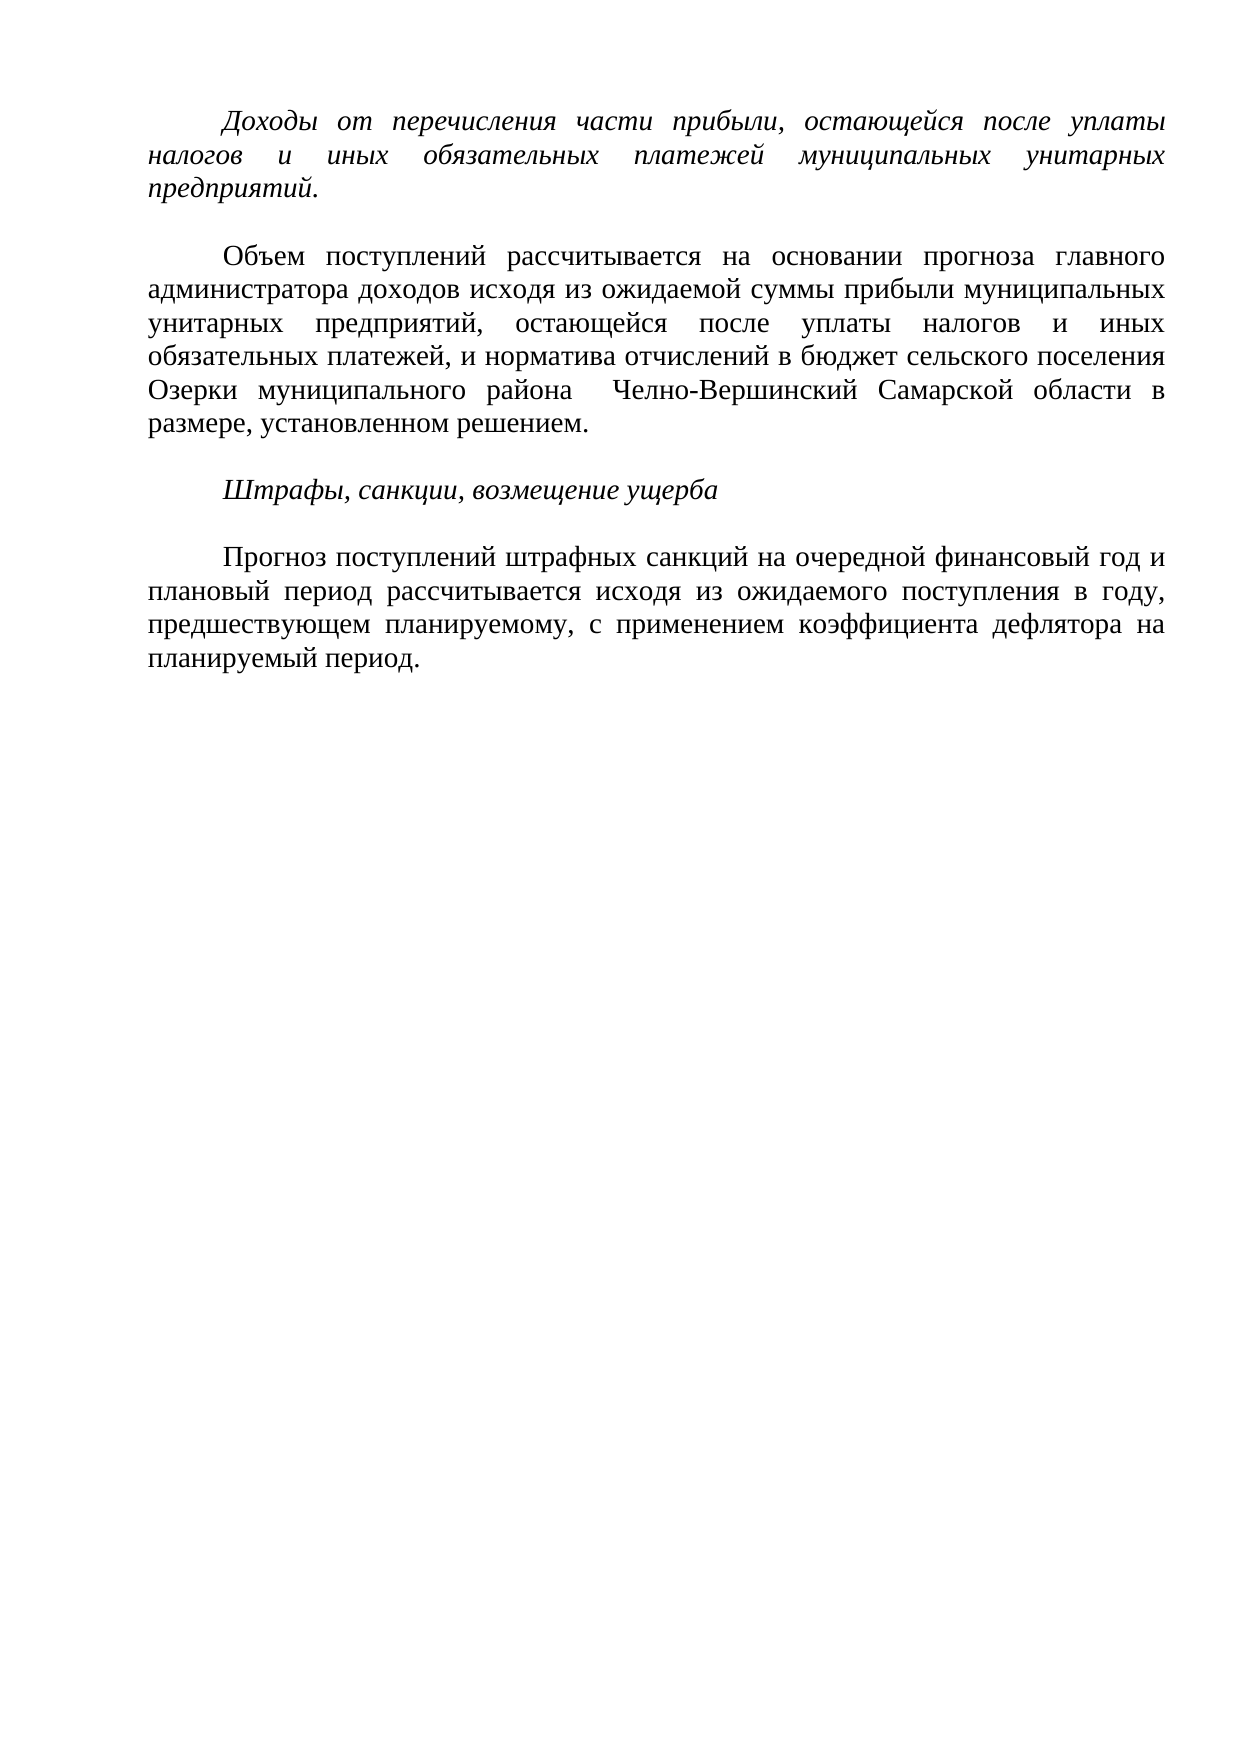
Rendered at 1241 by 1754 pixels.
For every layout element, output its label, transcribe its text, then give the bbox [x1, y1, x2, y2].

text Объем поступлений рассчитывается на основании прогноза главного администратора доходов исходя из ожидаемой суммы прибыли муниципальных унитарных предприятий, остающейся после уплаты налогов и иных обязательных платежей, и норматива отчислений в бюджет сельского поселения Озерки муниципального района Челно-Вершинский Самарской области в размере, установленном решением. [148, 238, 1166, 439]
text Штрафы, санкции, возмещение ущерба [148, 472, 1166, 506]
text Доходы от перечисления части прибыли, остающейся после уплаты налогов и иных обязательных платежей муниципальных унитарных предприятий. [148, 103, 1166, 204]
text Прогноз поступлений штрафных санкций на очередной финансовый год и плановый период рассчитывается исходя из ожидаемого поступления в году, предшествующем планируемому, с применением коэффициента дефлятора на планируемый период. [148, 539, 1166, 674]
